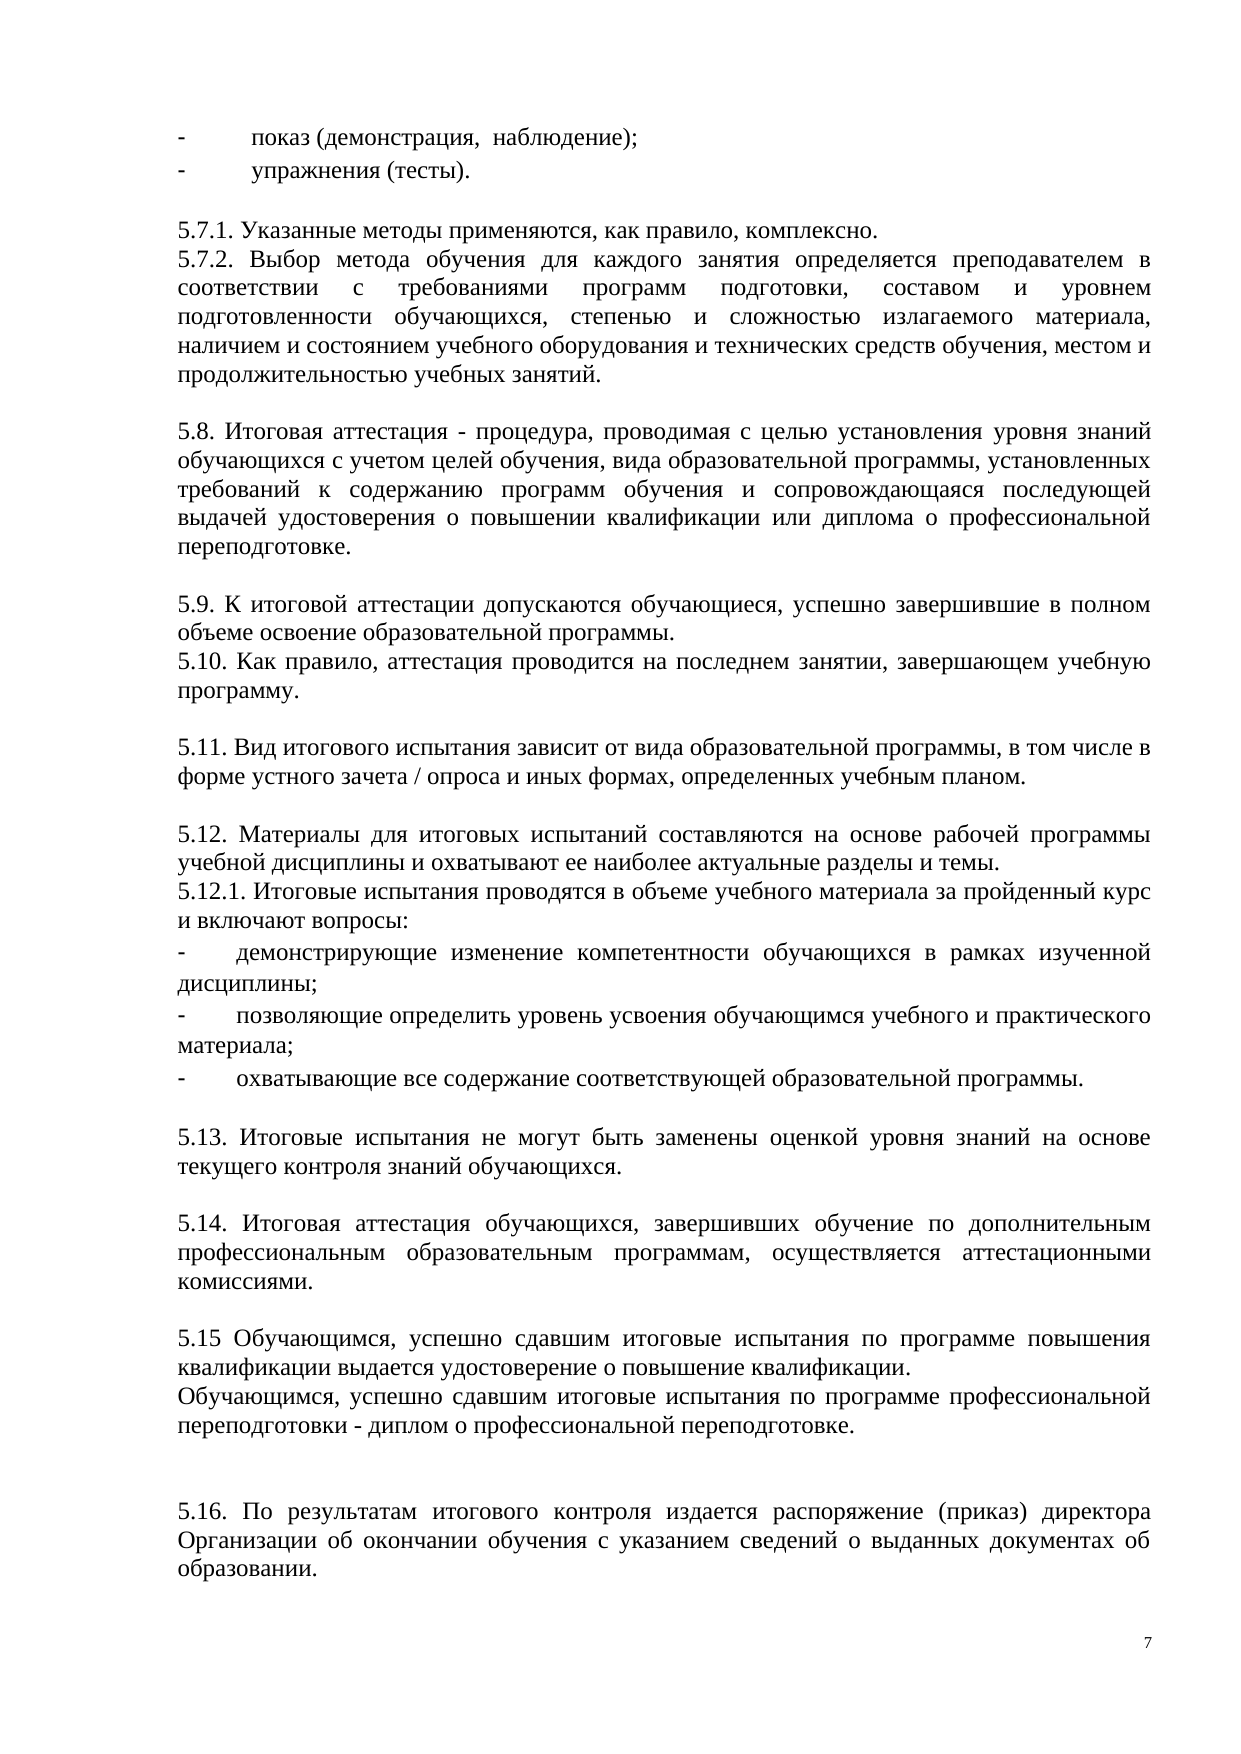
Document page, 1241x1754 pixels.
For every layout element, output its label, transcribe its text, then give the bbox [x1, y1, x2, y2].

text 5.15 Обучающимся, успешно сдавшим итоговые испытания по программе повышения квалификации выдается удостоверение о повышение квалификации. [177, 1323, 1152, 1381]
list упражнения (тесты). [177, 152, 1152, 186]
list охватывающие все содержание соответствующей образовательной программы. [177, 1059, 1152, 1093]
text 5.12.1. Итоговые испытания проводятся в объеме учебного материала за пройденный курс и включают вопросы: [177, 876, 1152, 934]
text 5.12. Материалы для итоговых испытаний составляются на основе рабочей программы учебной дисциплины и охватывают ее наиболее актуальные разделы и темы. [177, 819, 1152, 876]
text 5.16. По результатам итогового контроля издается распоряжение (приказ) директора Организации об окончании обучения с указанием сведений о выданных документах об образовании. [177, 1496, 1152, 1582]
text Обучающимся, успешно сдавшим итоговые испытания по программе профессиональной переподготовки - диплом о профессиональной переподготовке. [177, 1381, 1152, 1438]
list показ (демонстрация, наблюдение); [177, 118, 1152, 152]
list 5.7.1. Указанные методы применяются, как правило, комплексно. [177, 215, 1152, 244]
text 5.13. Итоговые испытания не могут быть заменены оценкой уровня знаний на основе текущего контроля знаний обучающихся. [177, 1122, 1152, 1180]
list 5.8. Итоговая аттестация - процедура, проводимая с целью установления уровня знаний обучающихся с учетом целей обучения, вида образовательной программы, установленных требований к содержанию программ обучения и сопровождающаяся последующей выдачей удостоверения о повышении квалификации или диплома о профессиональной переподготовке. [177, 416, 1152, 560]
text 5.9. К итоговой аттестации допускаются обучающиеся, успешно завершившие в полном объеме освоение образовательной программы. [177, 589, 1152, 646]
text 5.11. Вид итогового испытания зависит от вида образовательной программы, в том числе в форме устного зачета / опроса и иных формах, определенных учебным планом. [177, 732, 1152, 790]
list 5.7.2. Выбор метода обучения для каждого занятия определяется преподавателем в соответствии с требованиями программ подготовки, составом и уровнем подготовленности обучающихся, степенью и сложностью излагаемого материала, наличием и состоянием учебного оборудования и технических средств обучения, местом и продолжительностью учебных занятий. [177, 244, 1152, 387]
list демонстрирующие изменение компетентности обучающихся в рамках изученной дисциплины; [177, 934, 1152, 997]
list 5.14. Итоговая аттестация обучающихся, завершивших обучение по дополнительным профессиональным образовательным программам, осуществляется аттестационными комиссиями. [177, 1208, 1152, 1295]
list позволяющие определить уровень усвоения обучающимся учебного и практического материала; [177, 997, 1152, 1059]
text 5.10. Как правило, аттестация проводится на последнем занятии, завершающем учебную программу. [177, 646, 1152, 704]
